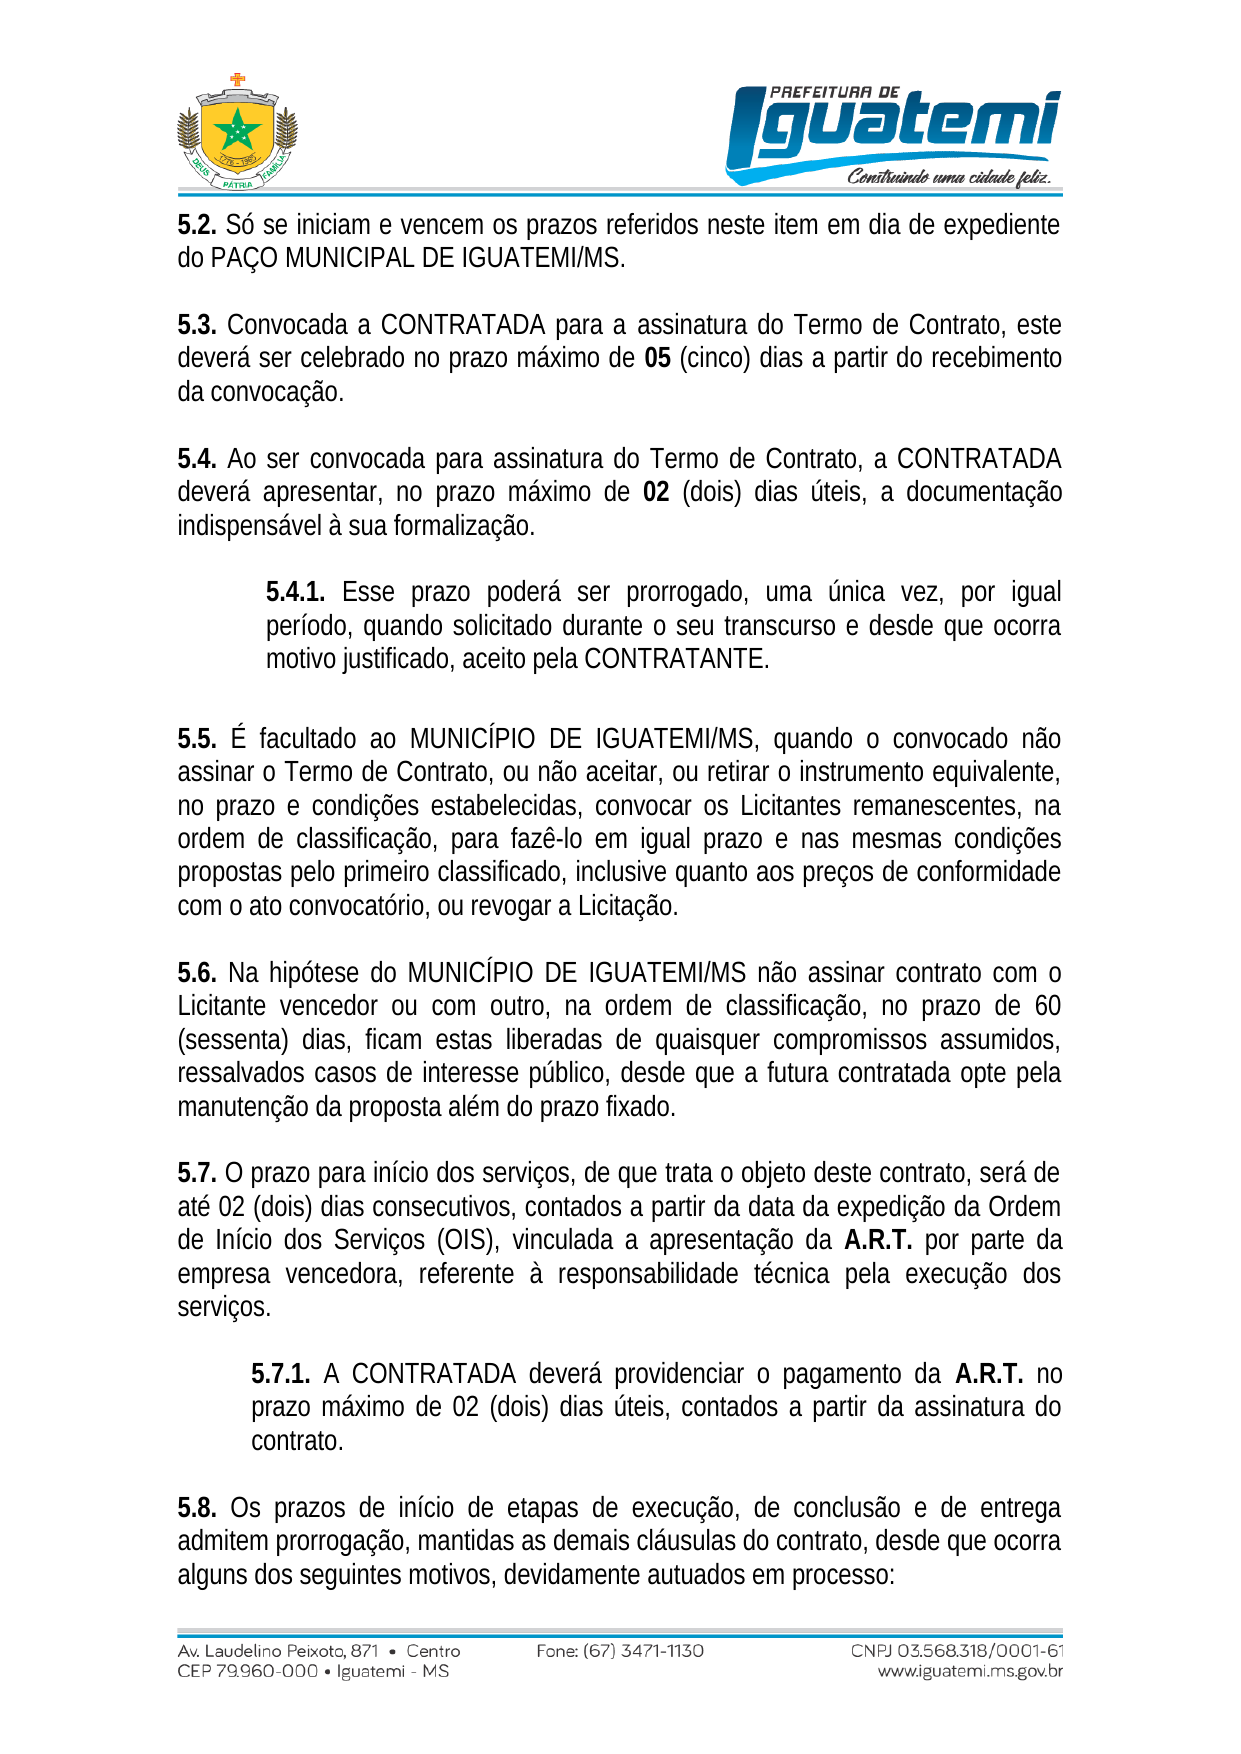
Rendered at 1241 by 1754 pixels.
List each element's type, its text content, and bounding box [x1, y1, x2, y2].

text 5.6. Na hipótese do MUNICÍPIO DE IGUATEMI/MS não assinar contrato com o Licitante vencedor ou com outro, na ordem de classificação, no prazo de 60 (sessenta) dias, ficam estas liberadas de quaisquer compromissos assumidos, ressalvados casos de interesse público, desde que a futura contratada opte pela manutenção da proposta além do prazo fixado. [177, 955, 1063, 1122]
text 5.5. É facultado ao MUNICÍPIO DE IGUATEMI/MS, quando o convocado não assinar o Termo de Contrato, ou não aceitar, ou retirar o instrumento equivalente, no prazo e condições estabelecidas, convocar os Licitantes remanescentes, na ordem de classificação, para fazê-lo em igual prazo e nas mesmas condições propostas pelo primeiro classificado, inclusive quanto aos preços de conformidade com o ato convocatório, ou revogar a Licitação. [177, 721, 1063, 921]
text 5.8. Os prazos de início de etapas de execução, de conclusão e de entrega admitem prorrogação, mantidas as demais cláusulas do contrato, desde que ocorra alguns dos seguintes motivos, devidamente autuados em processo: [177, 1490, 1063, 1590]
text 5.7.1. A CONTRATADA deverá providenciar o pagamento da A.R.T. no prazo máximo de 02 (dois) dias úteis, contados a partir da assinatura do contrato. [251, 1356, 1063, 1456]
picture [177, 1639, 1063, 1681]
text 5.4.1. Esse prazo poderá ser prorrogado, uma única vez, por igual período, quando solicitado durante o seu transcurso e desde que ocorra motivo justificado, aceito pela CONTRATANTE. [266, 574, 1063, 675]
text 5.7. O prazo para início dos serviços, de que trata o objeto deste contrato, será de até 02 (dois) dias consecutivos, contados a partir da data da expedição da Ordem de Início dos Serviços (OIS), vinculada a apresentação da A.R.T. por parte da empresa vencedora, referente à responsabilidade técnica pela execução dos serviços. [177, 1156, 1063, 1323]
picture [177, 73, 1063, 197]
text 5.4. Ao ser convocada para assinatura do Termo de Contrato, a CONTRATADA deverá apresentar, no prazo máximo de 02 (dois) dias úteis, a documentação indispensável à sua formalização. [177, 441, 1063, 541]
picture [177, 1628, 1063, 1634]
text 5.2. Só se iniciam e vencem os prazos referidos neste item em dia de expediente do PAÇO MUNICIPAL DE IGUATEMI/MS. [177, 207, 1063, 274]
text 5.3. Convocada a CONTRATADA para a assinatura do Termo de Contrato, este deverá ser celebrado no prazo máximo de 05 (cinco) dias a partir do recebimento da convocação. [177, 307, 1063, 407]
